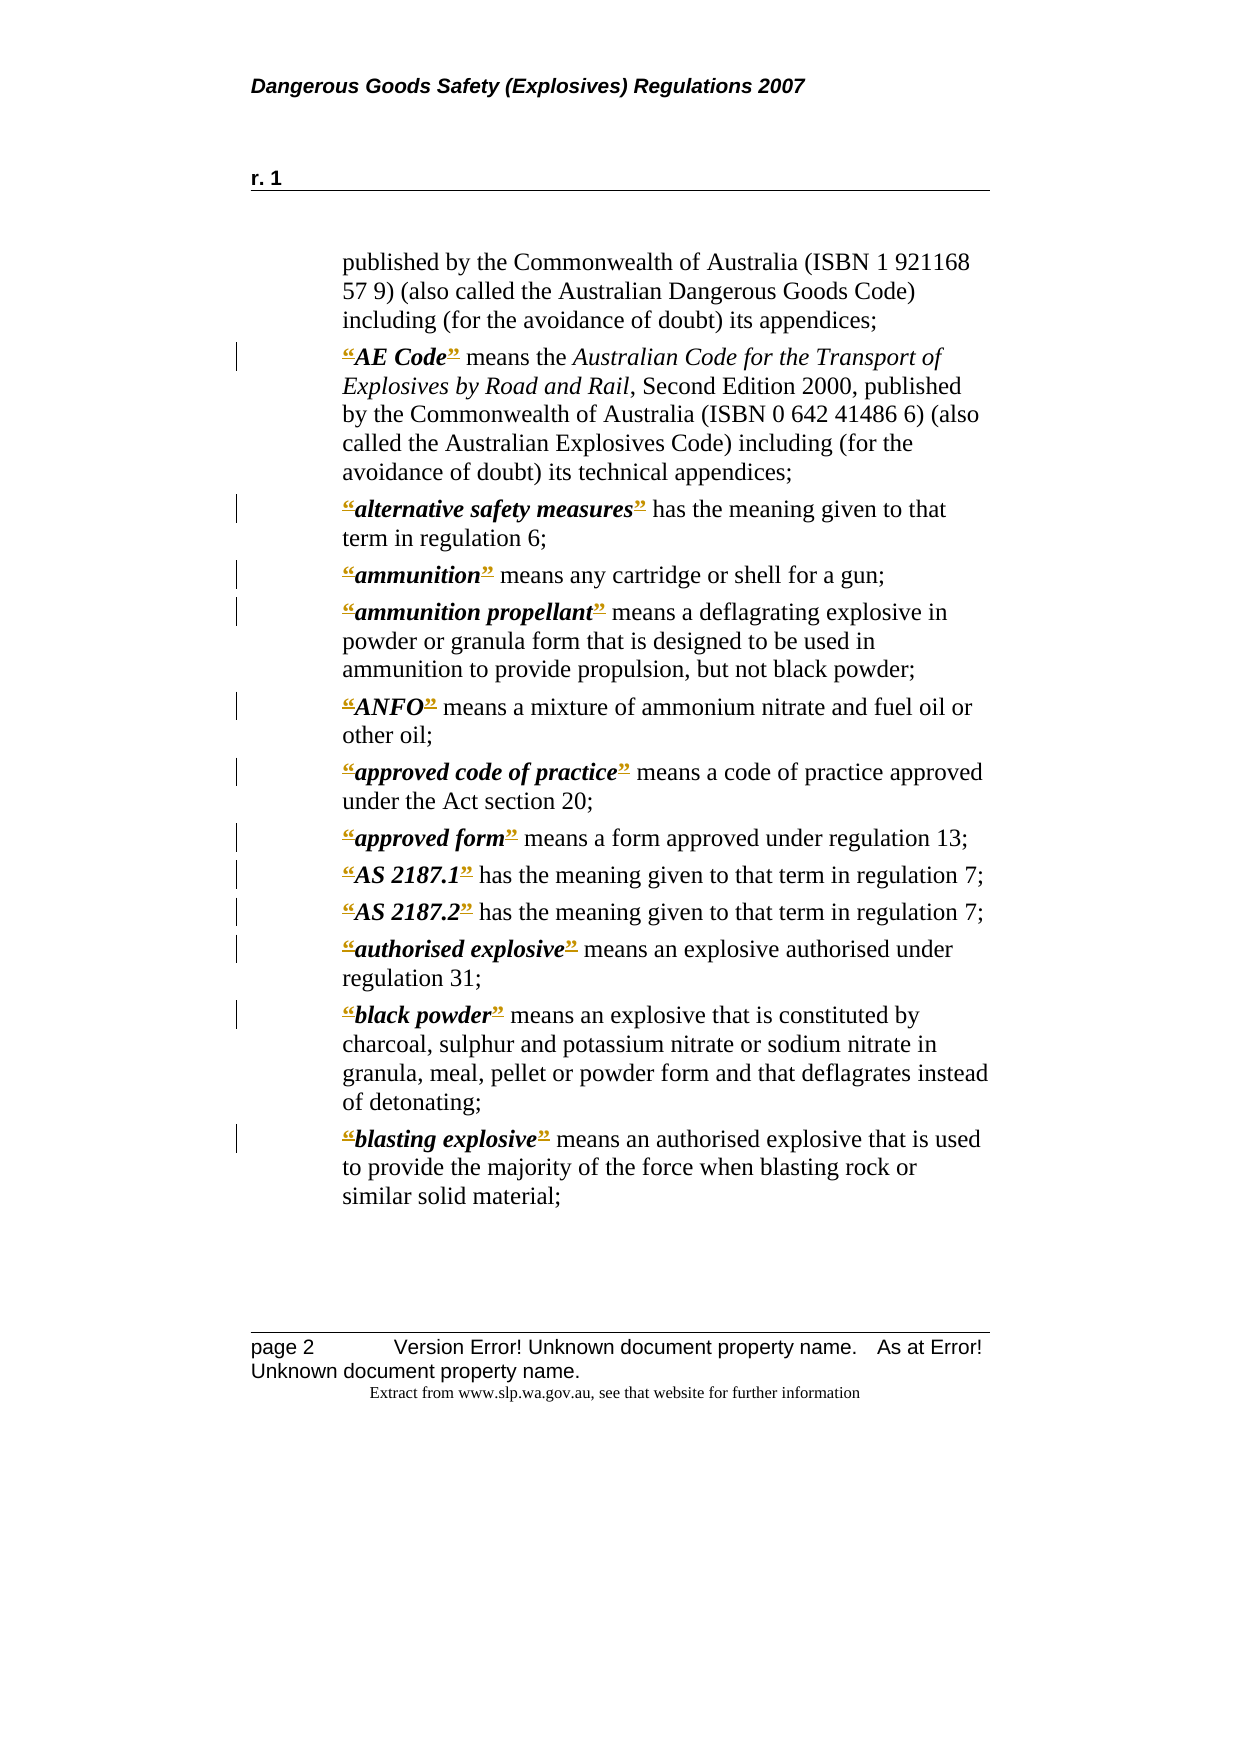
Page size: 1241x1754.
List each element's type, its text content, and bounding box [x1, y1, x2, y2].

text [251, 247, 990, 334]
text authorised explosive means an explosive authorised under regulation 31; [251, 934, 990, 992]
text ANFO means a mixture of ammonium nitrate and fuel oil or other oil; [251, 692, 990, 749]
text alternative safety measures has the meaning given to that term in regulation 6; [251, 494, 990, 552]
text AS 2187.2 has the meaning given to that term in regulation 7; [251, 897, 990, 926]
text blasting explosive means an authorised explosive that is used to provide the majority of the force when blasting rock or similar solid material; [251, 1124, 990, 1210]
text AE Code means the Australian Code for the Transport of Explosives by Road and Rail, Second Edition 2000, published by the Commonwealth of Australia (ISBN 0 642 41486 6) (also called the Australian Explosives Code) including (for the avoidance of doubt) its technical appendices; [251, 342, 990, 486]
text black powder means an explosive that is constituted by charcoal, sulphur and potassium nitrate or sodium nitrate in granula, meal, pellet or powder form and that deflagrates instead of detonating; [251, 1000, 990, 1115]
text AS 2187.1 has the meaning given to that term in regulation 7; [251, 860, 990, 889]
text ammunition propellant means a deflagrating explosive in powder or granula form that is designed to be used in ammunition to provide propulsion, but not black powder; [251, 597, 990, 683]
text approved form means a form approved under regulation 13; [251, 823, 990, 852]
text approved code of practice means a code of practice approved under the Act section 20; [251, 757, 990, 815]
text ammunition means any cartridge or shell for a gun; [251, 560, 990, 589]
